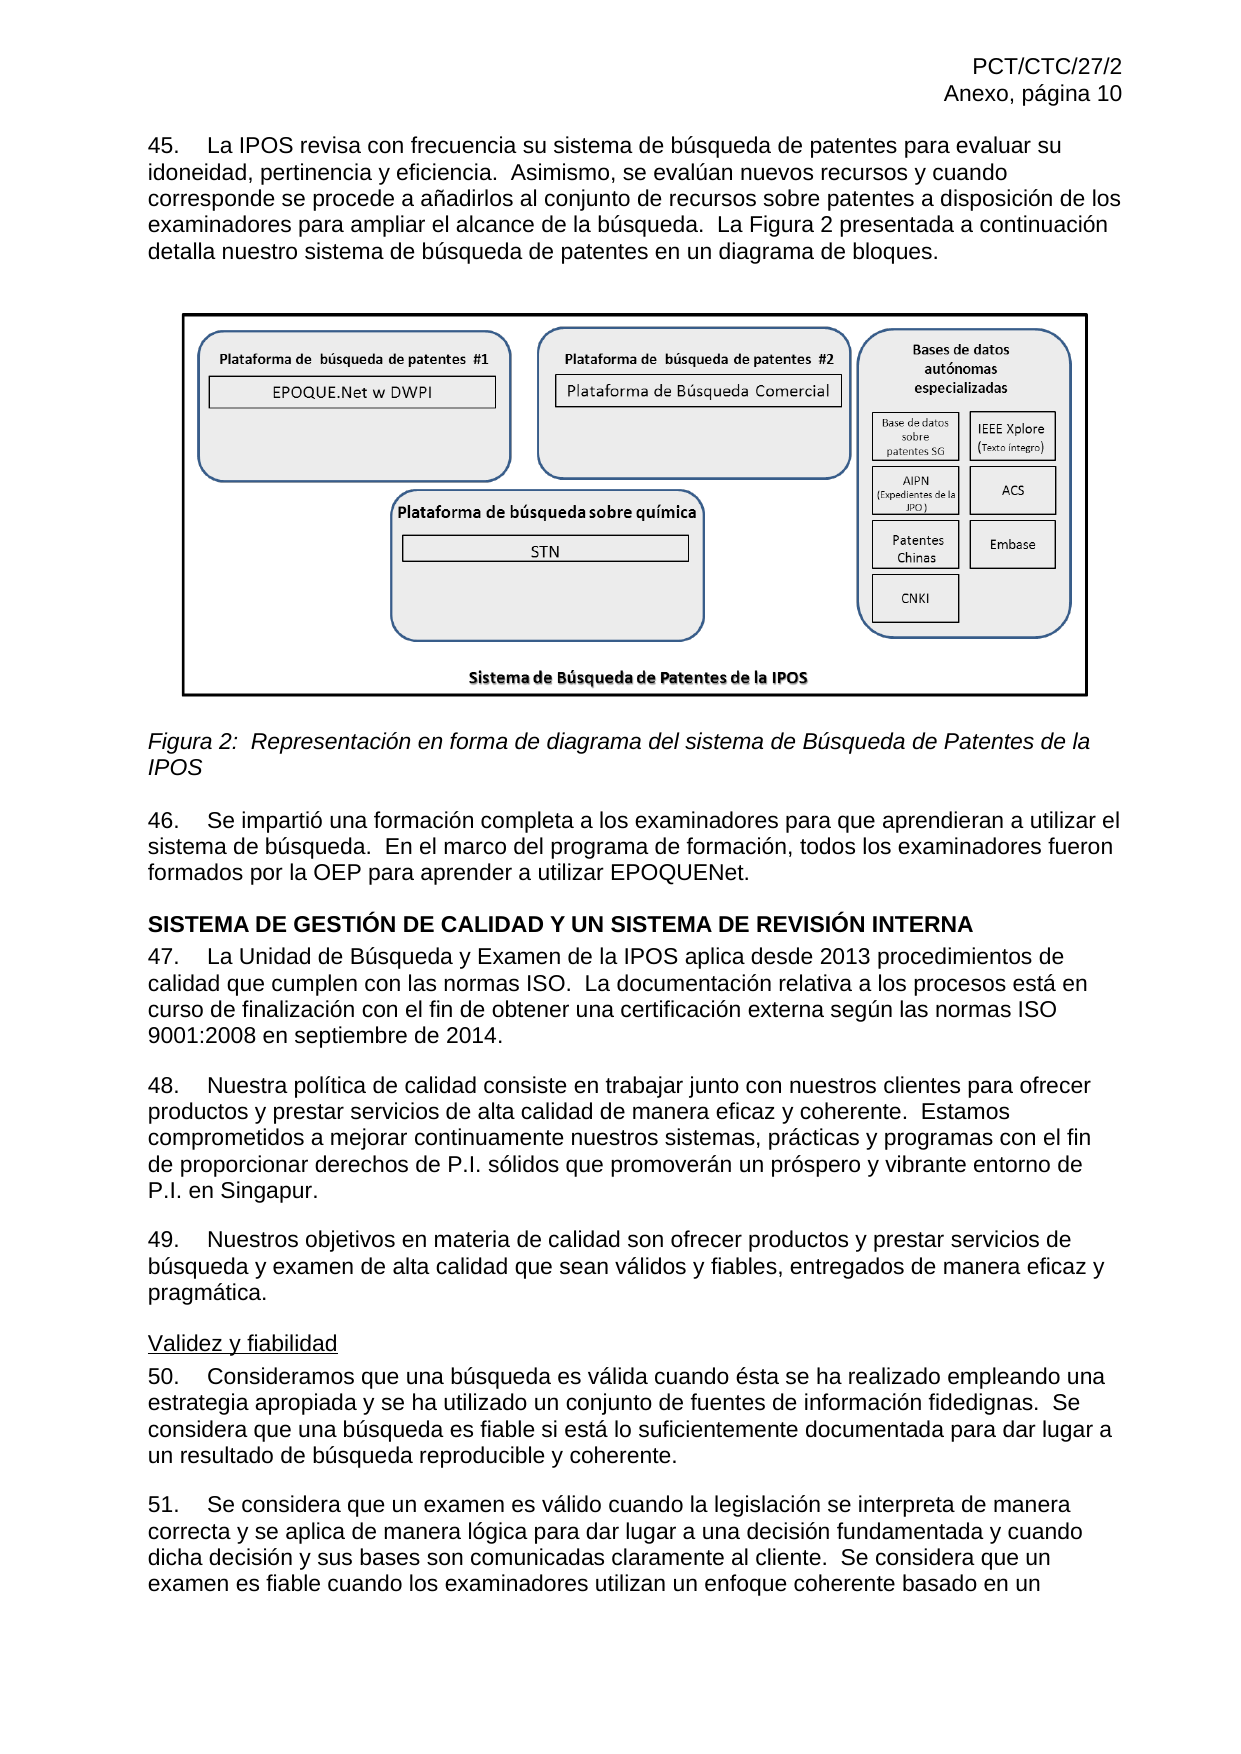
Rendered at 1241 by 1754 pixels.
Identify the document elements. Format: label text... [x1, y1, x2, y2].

text Consideramos que una búsqueda es válida cuando ésta se ha realizado empleando una estrategia apropiada y se ha utilizado un conjunto de fuentes de información fidedignas. Se considera que una búsqueda es fiable si está lo suficientemente documentada para dar lugar a un resultado de búsqueda reproducible y coherente. [148, 1363, 1122, 1468]
subtitle Validez y fiabilidad [148, 1330, 1122, 1357]
text Nuestra política de calidad consiste en trabajar junto con nuestros clientes para ofrecer productos y prestar servicios de alta calidad de manera eficaz y coherente. Estamos comprometidos a mejorar continuamente nuestros sistemas, prácticas y programas con el fin de proporcionar derechos de P.I. sólidos que promoverán un próspero y vibrante entorno de P.I. en Singapur. [148, 1072, 1122, 1203]
text La Unidad de Búsqueda y Examen de la IPOS aplica desde 2013 procedimientos de calidad que cumplen con las normas ISO. La documentación relativa a los procesos está en curso de finalización con el fin de obtener una certificación externa según las normas ISO 9001:2008 en septiembre de 2014. [148, 943, 1122, 1049]
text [148, 1491, 1122, 1597]
picture [181, 313, 1088, 702]
subtitle Sistema de gestión de calidad y un sistema de revisión interna [148, 911, 1122, 937]
text Nuestros objetivos en materia de calidad son ofrecer productos y prestar servicios de búsqueda y examen de alta calidad que sean válidos y fiables, entregados de manera eficaz y pragmática. [148, 1226, 1122, 1305]
text Figura 2: Representación en forma de diagrama del sistema de Búsqueda de Patentes de la IPOS [148, 728, 1122, 780]
text La IPOS revisa con frecuencia su sistema de búsqueda de patentes para evaluar su idoneidad, pertinencia y eficiencia. Asimismo, se evalúan nuevos recursos y cuando corresponde se procede a añadirlos al conjunto de recursos sobre patentes a disposición de los examinadores para ampliar el alcance de la búsqueda. La Figura 2 presentada a continuación detalla nuestro sistema de búsqueda de patentes en un diagrama de bloques. [148, 132, 1122, 264]
text Se impartió una formación completa a los examinadores para que aprendieran a utilizar el sistema de búsqueda. En el marco del programa de formación, todos los examinadores fueron formados por la OEP para aprender a utilizar EPOQUENet. [148, 807, 1122, 886]
